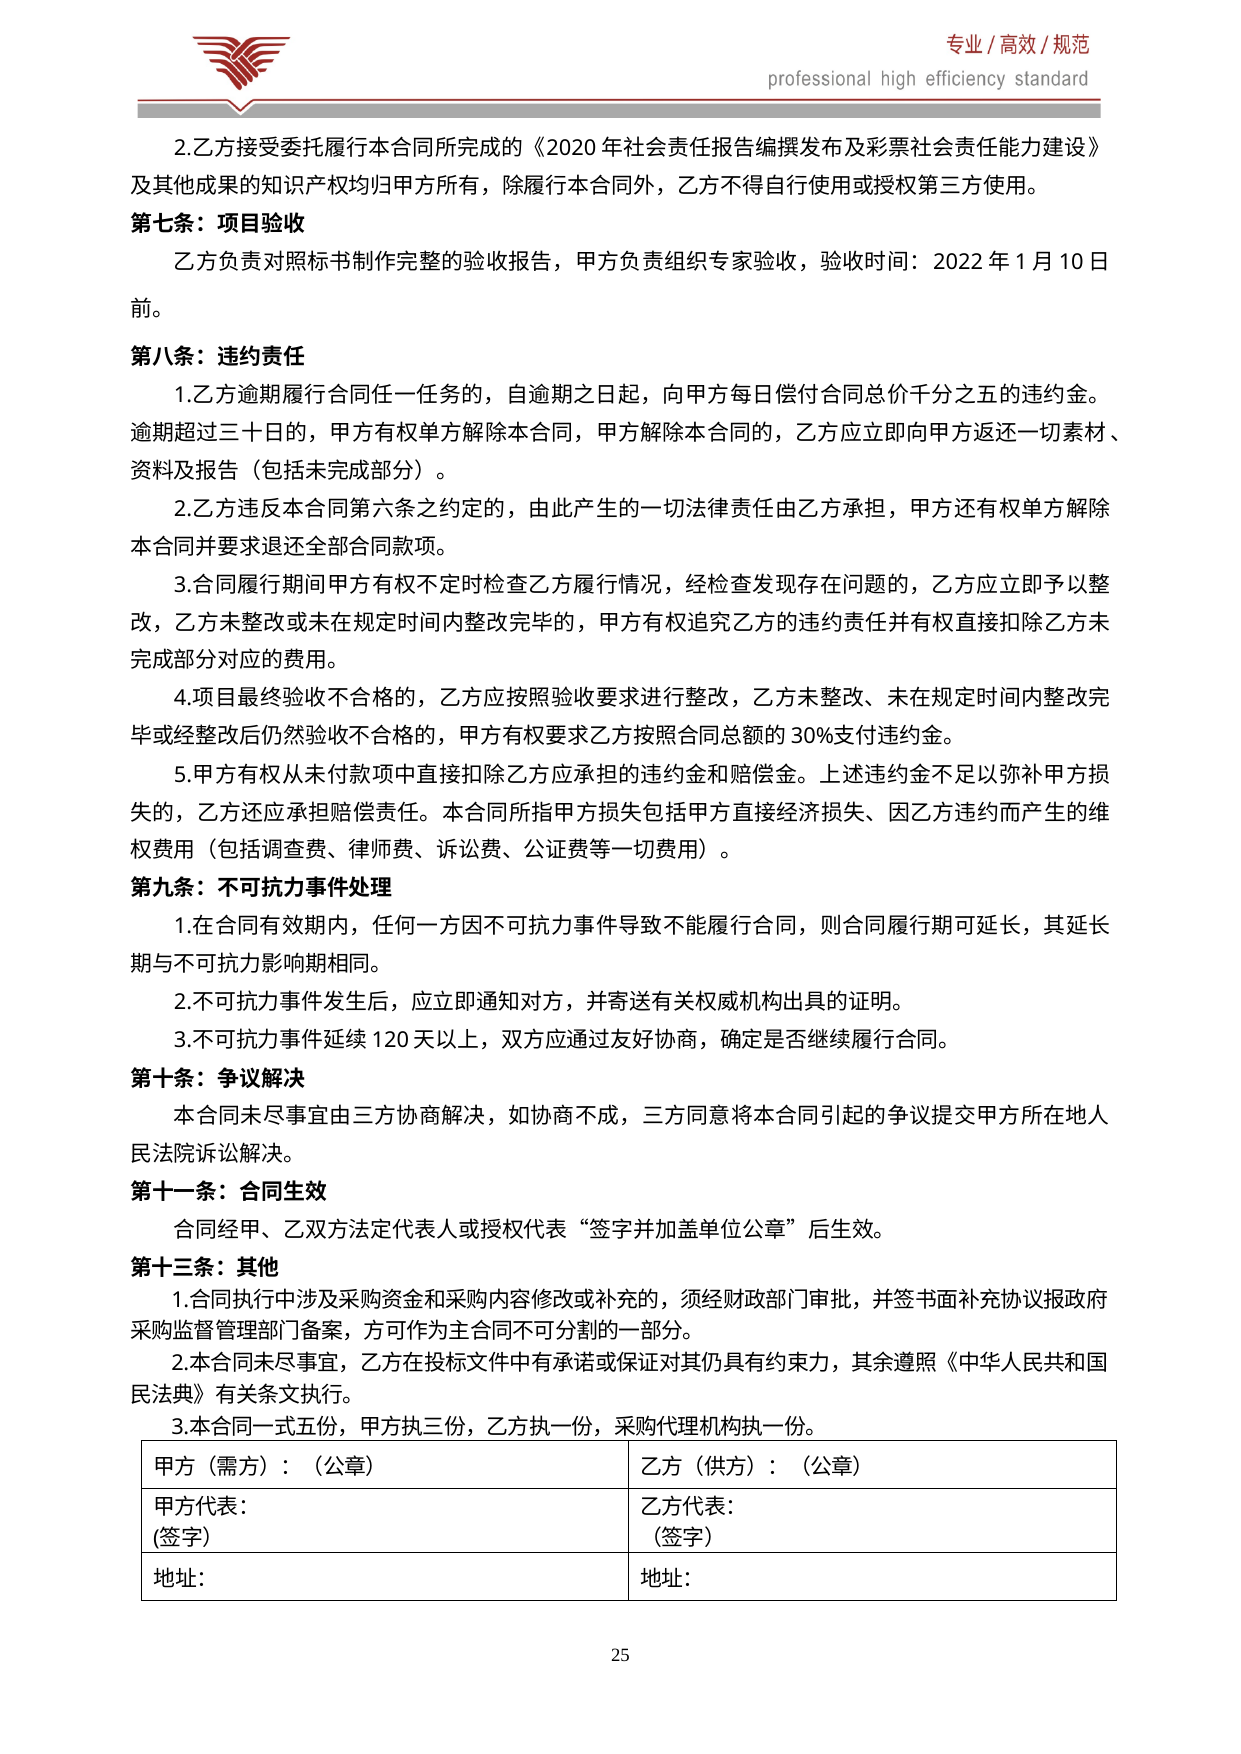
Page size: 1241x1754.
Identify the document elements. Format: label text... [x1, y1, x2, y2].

table_cell 乙方代表： （签字） [629, 1489, 1116, 1552]
text 3.本合同一式五份，甲方执三份，乙方执一份，采购代理机构执一份。 [130, 1409, 1110, 1440]
text 4.项目最终验收不合格的，乙方应按照验收要求进行整改，乙方未整改、未在规定时间内整改完毕或经整改后仍然验收不合格的，甲方有权要求乙方按照合同总额的30%支付违约金。 [130, 680, 1110, 750]
text 2.乙方接受委托履行本合同所完成的《2020年社会责任报告编撰发布及彩票社会责任能力建设》及其他成果的知识产权均归甲方所有，除履行本合同外，乙方不得自行使用或授权第三方使用。 [130, 130, 1110, 199]
text 乙方负责对照标书制作完整的验收报告，甲方负责组织专家验收，验收时间：2022年1月10日前。 [130, 244, 1110, 323]
text 2.不可抗力事件发生后，应立即通知对方，并寄送有关权威机构出具的证明。 [130, 984, 1110, 1016]
text 1.在合同有效期内，任何一方因不可抗力事件导致不能履行合同，则合同履行期可延长，其延长期与不可抗力影响期相同。 [130, 908, 1110, 978]
text 第七条：项目验收 [130, 206, 1110, 237]
text 第八条：违约责任 [130, 339, 1110, 371]
picture [137, 13, 1101, 118]
text 第十一条：合同生效 [130, 1174, 1110, 1206]
text 3.合同履行期间甲方有权不定时检查乙方履行情况，经检查发现存在问题的，乙方应立即予以整改，乙方未整改或未在规定时间内整改完毕的，甲方有权追究乙方的违约责任并有权直接扣除乙方未完成部分对应的费用。 [130, 567, 1110, 674]
text 2.乙方违反本合同第六条之约定的，由此产生的一切法律责任由乙方承担，甲方还有权单方解除本合同并要求退还全部合同款项。 [130, 491, 1110, 560]
text 1.合同执行中涉及采购资金和采购内容修改或补充的，须经财政部门审批，并签书面补充协议报政府采购监督管理部门备案，方可作为主合同不可分割的一部分。 [130, 1282, 1110, 1345]
text 3.不可抗力事件延续120天以上，双方应通过友好协商，确定是否继续履行合同。 [130, 1022, 1110, 1054]
table_cell 地址： [142, 1553, 628, 1599]
text 1.乙方逾期履行合同任一任务的，自逾期之日起，向甲方每日偿付合同总价千分之五的违约金。逾期超过三十日的，甲方有权单方解除本合同，甲方解除本合同的，乙方应立即向甲方返还一切素材、资料及报告（包括未完成部分）。 [130, 377, 1110, 484]
text 第九条：不可抗力事件处理 [130, 870, 1110, 902]
text 本合同未尽事宜由三方协商解决，如协商不成，三方同意将本合同引起的争议提交甲方所在地人民法院诉讼解决。 [130, 1098, 1110, 1168]
table_header 甲方（需方）：（公章） [142, 1441, 628, 1488]
text 第十条：争议解决 [130, 1061, 1110, 1092]
text 第十三条：其他 [130, 1250, 1110, 1282]
table_header 乙方（供方）：（公章） [629, 1441, 1116, 1488]
text 合同经甲、乙双方法定代表人或授权代表“签字并加盖单位公章”后生效。 [130, 1212, 1110, 1244]
table_cell 地址： [629, 1553, 1116, 1599]
table_cell 甲方代表： (签字） [142, 1489, 628, 1552]
text 5.甲方有权从未付款项中直接扣除乙方应承担的违约金和赔偿金。上述违约金不足以弥补甲方损失的，乙方还应承担赔偿责任。本合同所指甲方损失包括甲方直接经济损失、因乙方违约而产生的维权费用（包括调查费、律师费、诉讼费、公证费等一切费用）。 [130, 757, 1110, 864]
text 2.本合同未尽事宜，乙方在投标文件中有承诺或保证对其仍具有约束力，其余遵照《中华人民共和国民法典》有关条文执行。 [130, 1345, 1110, 1409]
